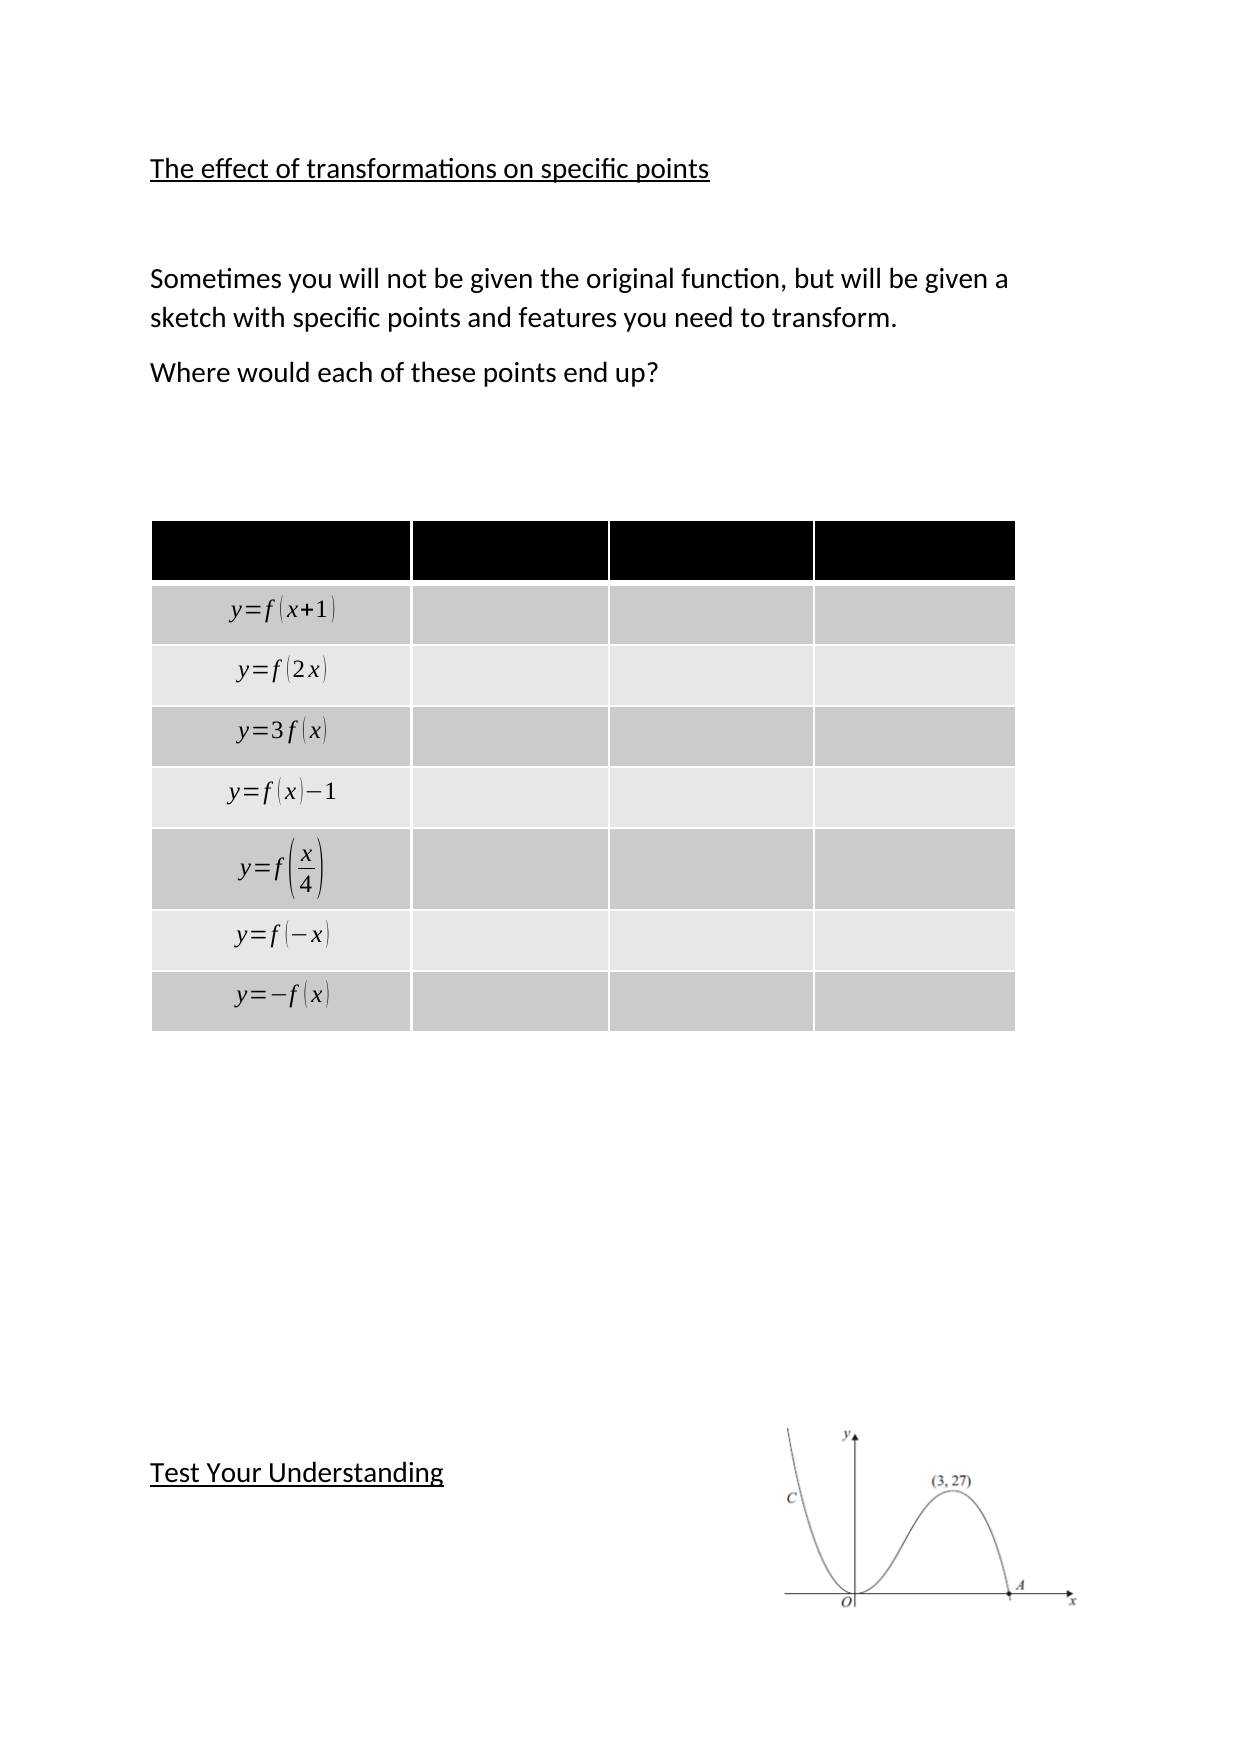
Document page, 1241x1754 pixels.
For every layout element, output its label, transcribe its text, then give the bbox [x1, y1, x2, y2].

table_header [152, 521, 410, 580]
table_cell [413, 768, 608, 827]
text Where would each of these points end up? [150, 354, 1090, 389]
table_cell [815, 829, 1015, 909]
table_cell [413, 829, 608, 909]
table_header [413, 521, 608, 580]
table_cell [610, 829, 813, 909]
table_cell [610, 707, 813, 766]
table_cell [152, 829, 410, 909]
table_cell [815, 646, 1015, 705]
table_cell [815, 768, 1015, 827]
table_cell [152, 707, 410, 766]
table_cell [610, 911, 813, 970]
table_cell [815, 586, 1015, 644]
table_header [815, 521, 1015, 580]
table_cell [610, 646, 813, 705]
table_cell [152, 972, 410, 1031]
table_cell [815, 707, 1015, 766]
table_cell [610, 768, 813, 827]
table_cell [152, 768, 410, 827]
table_cell [152, 586, 410, 644]
table_cell [610, 972, 813, 1031]
table_cell [815, 972, 1015, 1031]
table_cell [413, 972, 608, 1031]
table_cell [152, 911, 410, 970]
table_cell [413, 911, 608, 970]
text The effect of transformations on specific points [150, 150, 1090, 186]
table_cell [413, 707, 608, 766]
table_cell [610, 586, 813, 644]
table_cell [413, 586, 608, 644]
text Test Your Understanding [150, 1454, 744, 1490]
table_cell [815, 911, 1015, 970]
picture [744, 1410, 1091, 1625]
table_cell [152, 646, 410, 705]
table_cell [413, 646, 608, 705]
table_header [610, 521, 813, 580]
text Sometimes you will not be given the original function, but will be given a sketch with specific points and features you need to transform. [150, 260, 1090, 334]
